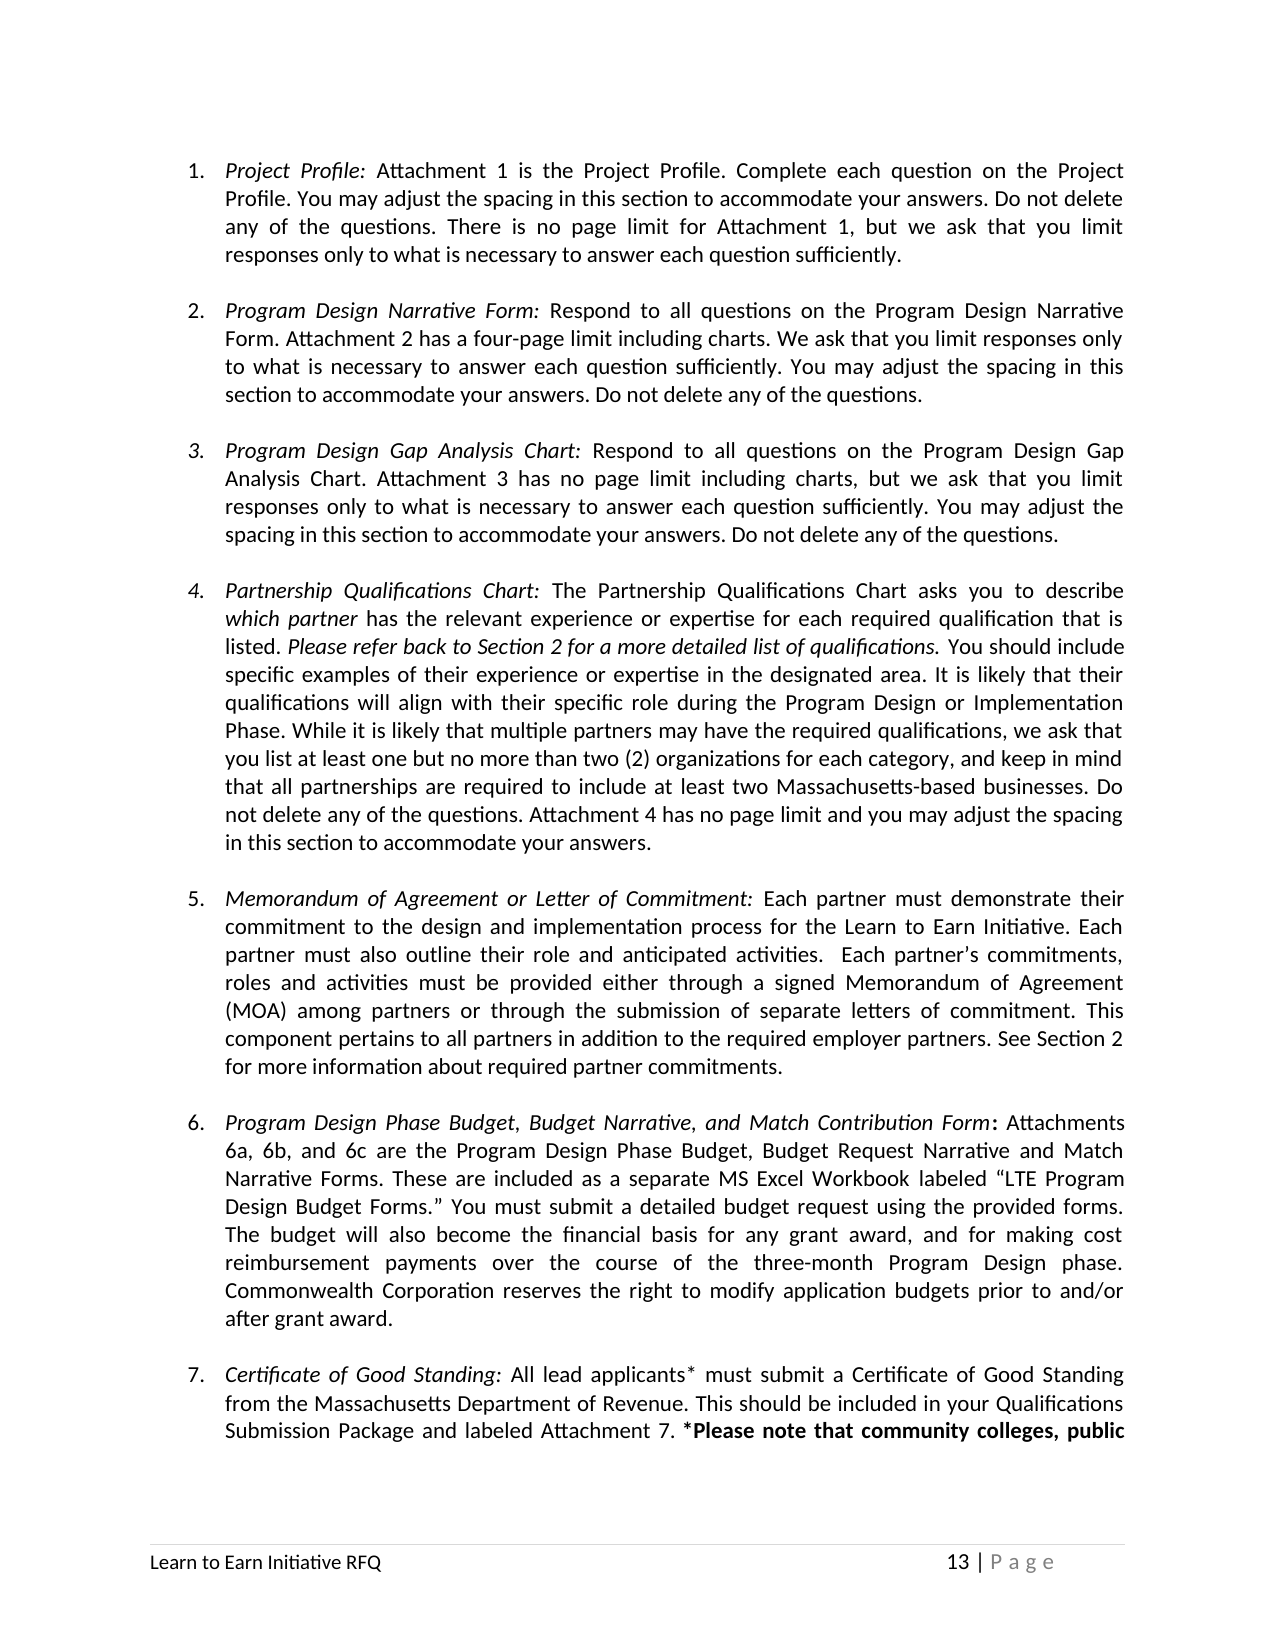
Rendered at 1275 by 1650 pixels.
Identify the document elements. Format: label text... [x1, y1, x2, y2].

list Program Design Gap Analysis Chart: Respond to all questions on the Program Design Gap Analysis Chart. Attachment 3 has no page limit including charts, but we ask that you limit responses only to what is necessary to answer each question sufficiently. You may adjust the spacing in this section to accommodate your answers. Do not delete any of the questions. [187, 436, 1125, 548]
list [187, 1361, 1125, 1445]
list Partnership Qualifications Chart: The Partnership Qualifications Chart asks you to describe which partner has the relevant experience or expertise for each required qualification that is listed. Please refer back to Section 2 for a more detailed list of qualifications. You should include specific examples of their experience or expertise in the designated area. It is likely that their qualifications will align with their specific role during the Program Design or Implementation Phase. While it is likely that multiple partners may have the required qualifications, we ask that you list at least one but no more than two (2) organizations for each category, and keep in mind that all partnerships are required to include at least two Massachusetts-based businesses. Do not delete any of the questions. Attachment 4 has no page limit and you may adjust the spacing in this section to accommodate your answers. [187, 576, 1125, 856]
list Program Design Phase Budget, Budget Narrative, and Match Contribution Form: Attachments 6a, 6b, and 6c are the Program Design Phase Budget, Budget Request Narrative and Match Narrative Forms. These are included as a separate MS Excel Workbook labeled “LTE Program Design Budget Forms.” You must submit a detailed budget request using the provided forms. The budget will also become the financial basis for any grant award, and for making cost reimbursement payments over the course of the three-month Program Design phase. Commonwealth Corporation reserves the right to modify application budgets prior to and/or after grant award. [187, 1108, 1125, 1333]
list Program Design Narrative Form: Respond to all questions on the Program Design Narrative Form. Attachment 2 has a four-page limit including charts. We ask that you limit responses only to what is necessary to answer each question sufficiently. You may adjust the spacing in this section to accommodate your answers. Do not delete any of the questions. [187, 296, 1125, 408]
list Memorandum of Agreement or Letter of Commitment: Each partner must demonstrate their commitment to the design and implementation process for the Learn to Earn Initiative. Each partner must also outline their role and anticipated activities. Each partner’s commitments, roles and activities must be provided either through a signed Memorandum of Agreement (MOA) among partners or through the submission of separate letters of commitment. This component pertains to all partners in addition to the required employer partners. See Section 2 for more information about required partner commitments. [187, 884, 1125, 1080]
list Project Profile: Attachment 1 is the Project Profile. Complete each question on the Project Profile. You may adjust the spacing in this section to accommodate your answers. Do not delete any of the questions. There is no page limit for Attachment 1, but we ask that you limit responses only to what is necessary to answer each question sufficiently. [187, 156, 1125, 268]
